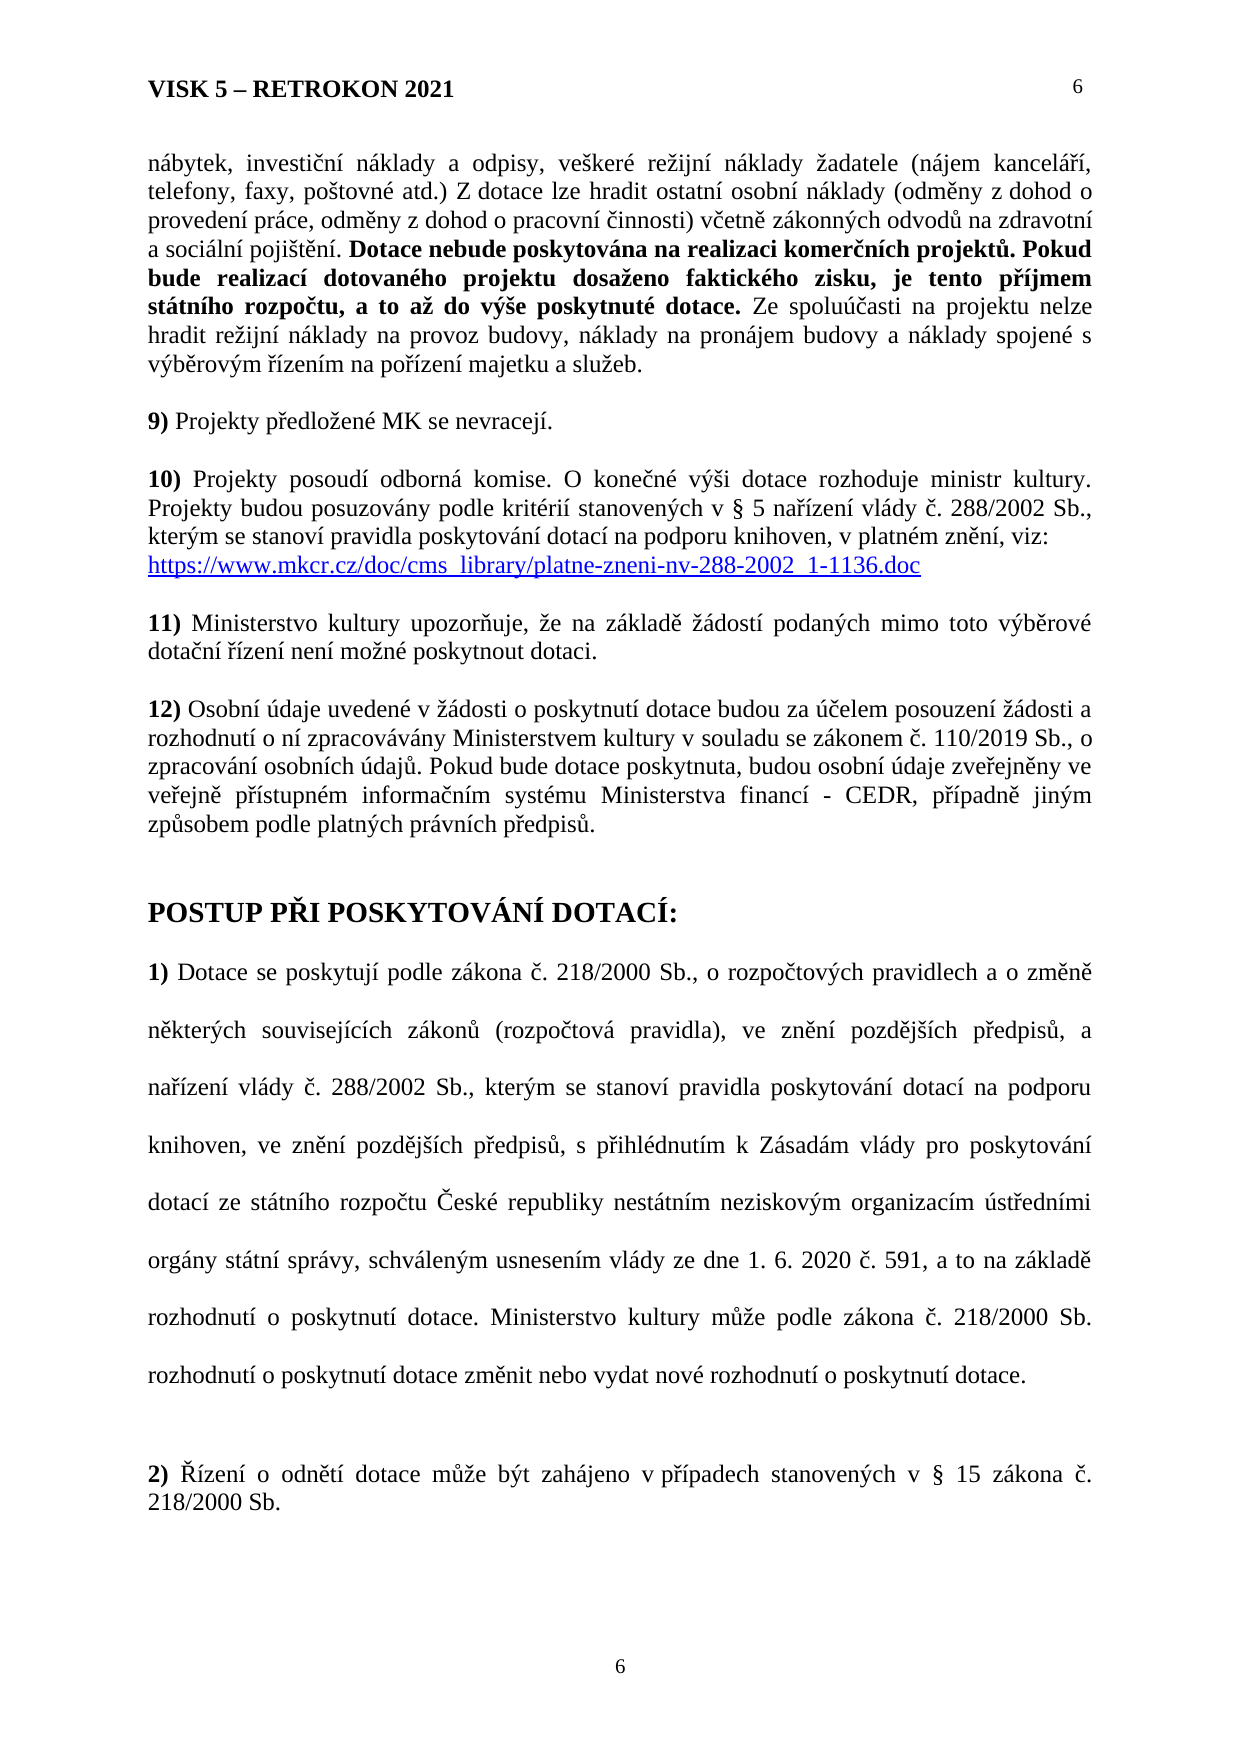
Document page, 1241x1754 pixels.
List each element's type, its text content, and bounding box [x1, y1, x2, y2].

text 12) Osobní údaje uvedené v žádosti o poskytnutí dotace budou za účelem posouzení žádosti a rozhodnutí o ní zpracovávány Ministerstvem kultury v souladu se zákonem č. 110/2019 Sb., o zpracování osobních údajů. Pokud bude dotace poskytnuta, budou osobní údaje zveřejněny ve veřejně přístupném informačním systému Ministerstva financí - CEDR, případně jiným způsobem podle platných právních předpisů. [148, 694, 1093, 838]
text 10) Projekty posoudí odborná komise. O konečné výši dotace rozhoduje ministr kultury. Projekty budou posuzovány podle kritérií stanovených v § 5 nařízení vlády č. 288/2002 Sb., kterým se stanoví pravidla poskytování dotací na podporu knihoven, v platném znění, viz: [148, 464, 1093, 550]
text 1) Dotace se poskytují podle zákona č. 218/2000 Sb., o rozpočtových pravidlech a o změně některých souvisejících zákonů (rozpočtová pravidla), ve znění pozdějších předpisů, a nařízení vlády č. 288/2002 Sb., kterým se stanoví pravidla poskytování dotací na podporu knihoven, ve znění pozdějších předpisů, s přihlédnutím k Zásadám vlády pro poskytování dotací ze státního rozpočtu České republiky nestátním neziskovým organizacím ústředními orgány státní správy, schváleným usnesením vlády ze dne 1. 6. 2020 č. 591, a to na základě rozhodnutí o poskytnutí dotace. Ministerstvo kultury může podle zákona č. 218/2000 Sb. rozhodnutí o poskytnutí dotace změnit nebo vydat nové rozhodnutí o poskytnutí dotace. [148, 957, 1093, 1389]
text https://www.mkcr.cz/doc/cms_library/platne-zneni-nv-288-2002_1-1136.doc [148, 550, 1093, 579]
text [148, 148, 1093, 378]
text 2) Řízení o odnětí dotace může být zahájeno v případech stanovených v § 15 zákona č. 218/2000 Sb. [148, 1459, 1093, 1516]
text 9) Projekty předložené MK se nevracejí. [148, 406, 1093, 435]
text POSTUP PŘI POSKYTOVÁNÍ DOTACÍ: [148, 895, 1093, 929]
text 11) Ministerstvo kultury upozorňuje, že na základě žádostí podaných mimo toto výběrové dotační řízení není možné poskytnout dotaci. [148, 608, 1093, 665]
